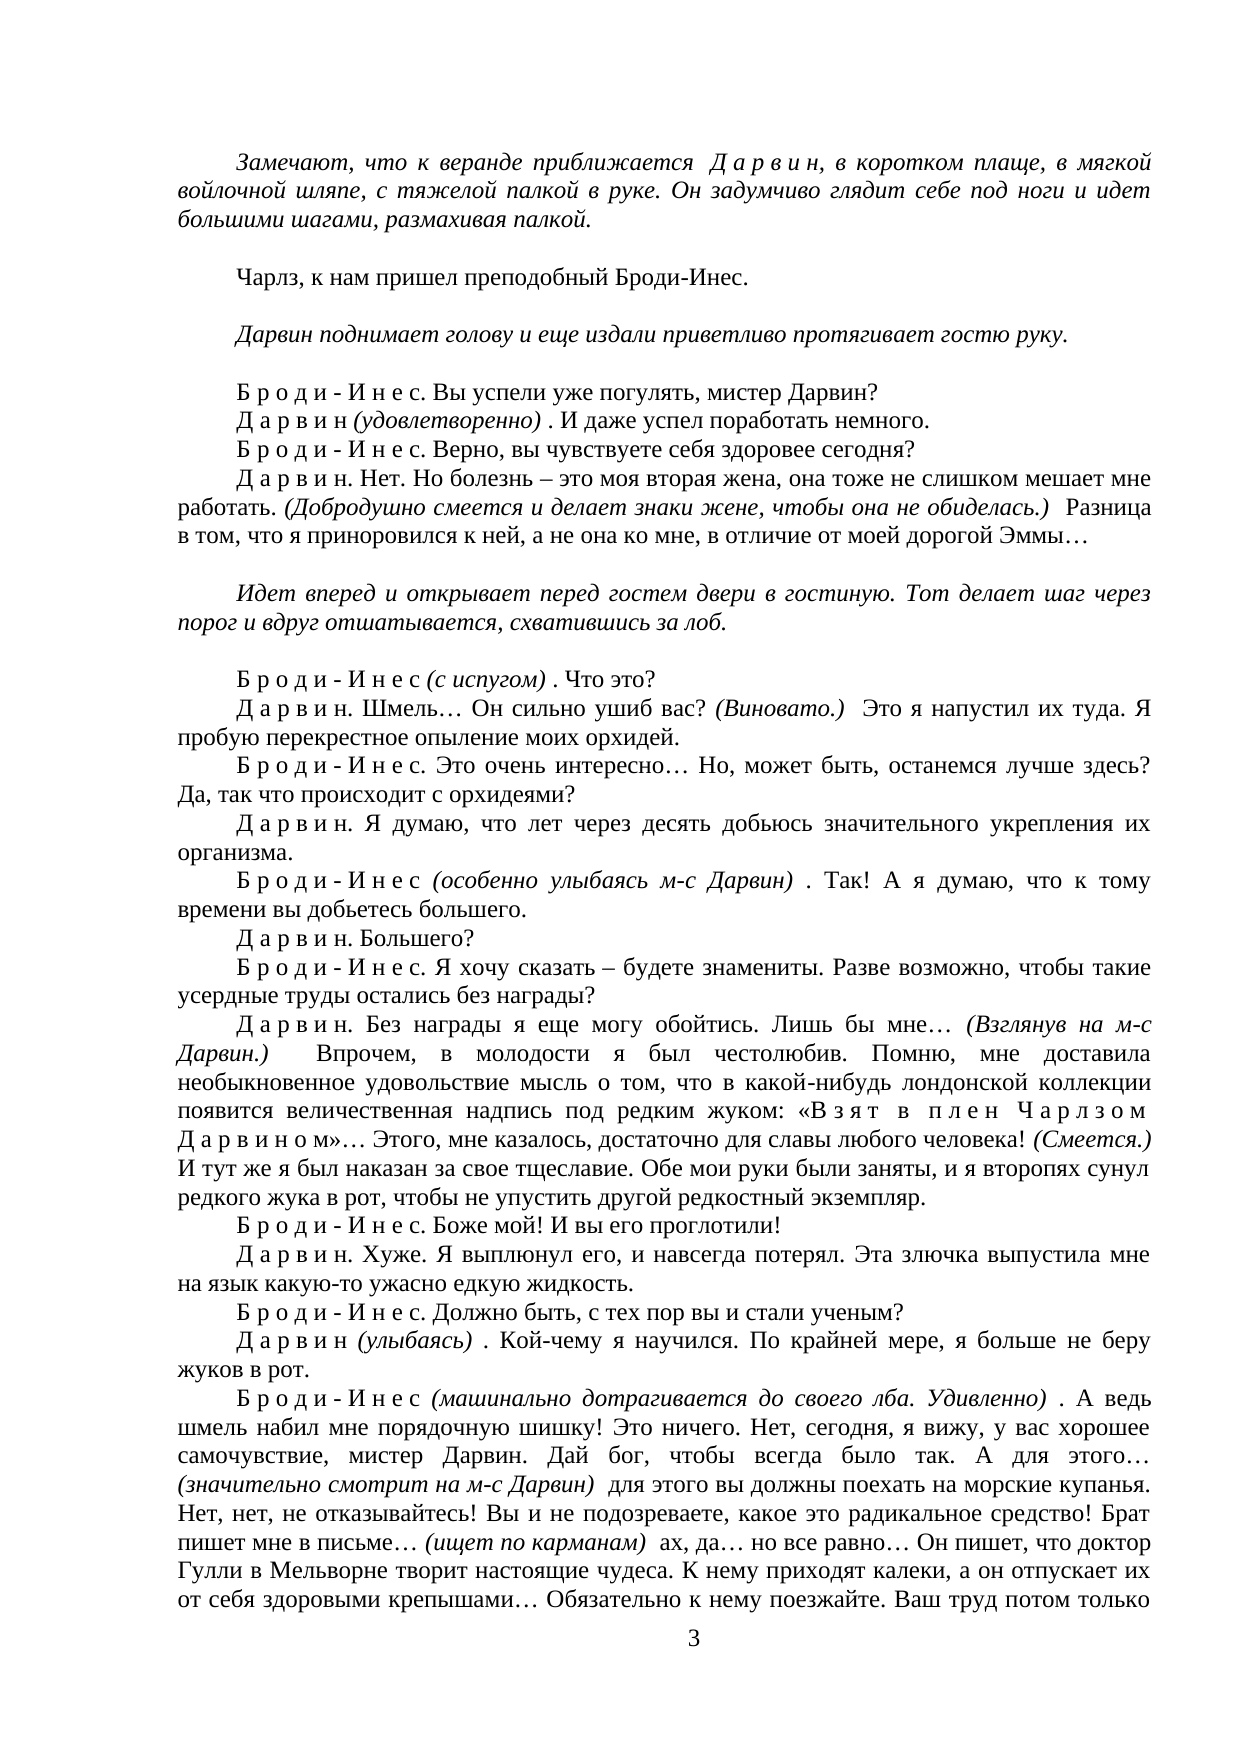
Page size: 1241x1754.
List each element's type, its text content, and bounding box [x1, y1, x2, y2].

text Д а р в и н (удовлетворенно) . И даже успел поработать немного. [177, 406, 1152, 434]
text Б р о д и - И н е с. Боже мой! И вы его проглотили! [177, 1211, 1152, 1239]
text Д а р в и н. Шмель… Он сильно ушиб вас? (Виновато.) Это я напустил их туда. Я пробую перекрестное опыление моих орхидей. [177, 693, 1152, 751]
text Д а р в и н. Большего? [177, 923, 1152, 952]
text Б р о д и - И н е с. Это очень интересно… Но, может быть, останемся лучше здесь? Да, так что происходит с орхидеями? [177, 751, 1152, 808]
text Б р о д и - И н е с. Вы успели уже погулять, мистер Дарвин? [177, 377, 1152, 406]
text Б р о д и - И н е с. Должно быть, с тех пор вы и стали ученым? [177, 1297, 1152, 1326]
text Д а р в и н (улыбаясь) . Кой-чему я научился. По крайней мере, я больше не беру жуков в рот. [177, 1326, 1152, 1383]
text Идет вперед и открывает перед гостем двери в гостиную. Тот делает шаг через порог и вдруг отшатывается, схватившись за лоб. [177, 578, 1152, 636]
text Д а р в и н. Нет. Но болезнь – это моя вторая жена, она тоже не слишком мешает мне работать. (Добродушно смеется и делает знаки жене, чтобы она не обиделась.) Разница в том, что я приноровился к ней, а не она ко мне, в отличие от моей дорогой Эммы… [177, 463, 1152, 549]
text Д а р в и н. Хуже. Я выплюнул его, и навсегда потерял. Эта злючка выпустила мне на язык какую-то ужасно едкую жидкость. [177, 1239, 1152, 1297]
text Замечают, что к веранде приближается Д а р в и н, в коротком плаще, в мягкой войлочной шляпе, с тяжелой палкой в руке. Он задумчиво глядит себе под ноги и идет большими шагами, размахивая палкой. [177, 147, 1152, 233]
text Б р о д и - И н е с. Верно, вы чувствуете себя здоровее сегодня? [177, 434, 1152, 463]
text Чарлз, к нам пришел преподобный Броди-Инес. [177, 262, 1152, 291]
text Б р о д и - И н е с. Я хочу сказать – будете знамениты. Разве возможно, чтобы такие усердные труды остались без награды? [177, 952, 1152, 1009]
text Б р о д и - И н е с (с испугом) . Что это? [177, 664, 1152, 693]
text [177, 1383, 1152, 1613]
text Д а р в и н. Я думаю, что лет через десять добьюсь значительного укрепления их организма. [177, 808, 1152, 866]
text Дарвин поднимает голову и еще издали приветливо протягивает гостю руку. [177, 319, 1152, 348]
text Б р о д и - И н е с (особенно улыбаясь м-с Дарвин) . Так! А я думаю, что к тому времени вы добьетесь большего. [177, 866, 1152, 923]
text Д а р в и н. Без награды я еще могу обойтись. Лишь бы мне… (Взглянув на м-с Дарвин.) Впрочем, в молодости я был честолюбив. Помню, мне доставила необыкновенное удовольствие мысль о том, что в какой-нибудь лондонской коллекции появится величественная надпись под редким жуком: «В з я т в п л е н Ч а р л з о м Д а р в и н о м»… Этого, мне казалось, достаточно для славы любого человека! (Смеется.) И тут же я был наказан за свое тщеславие. Обе мои руки были заняты, и я второпях сунул редкого жука в рот, чтобы не упустить другой редкостный экземпляр. [177, 1009, 1152, 1211]
